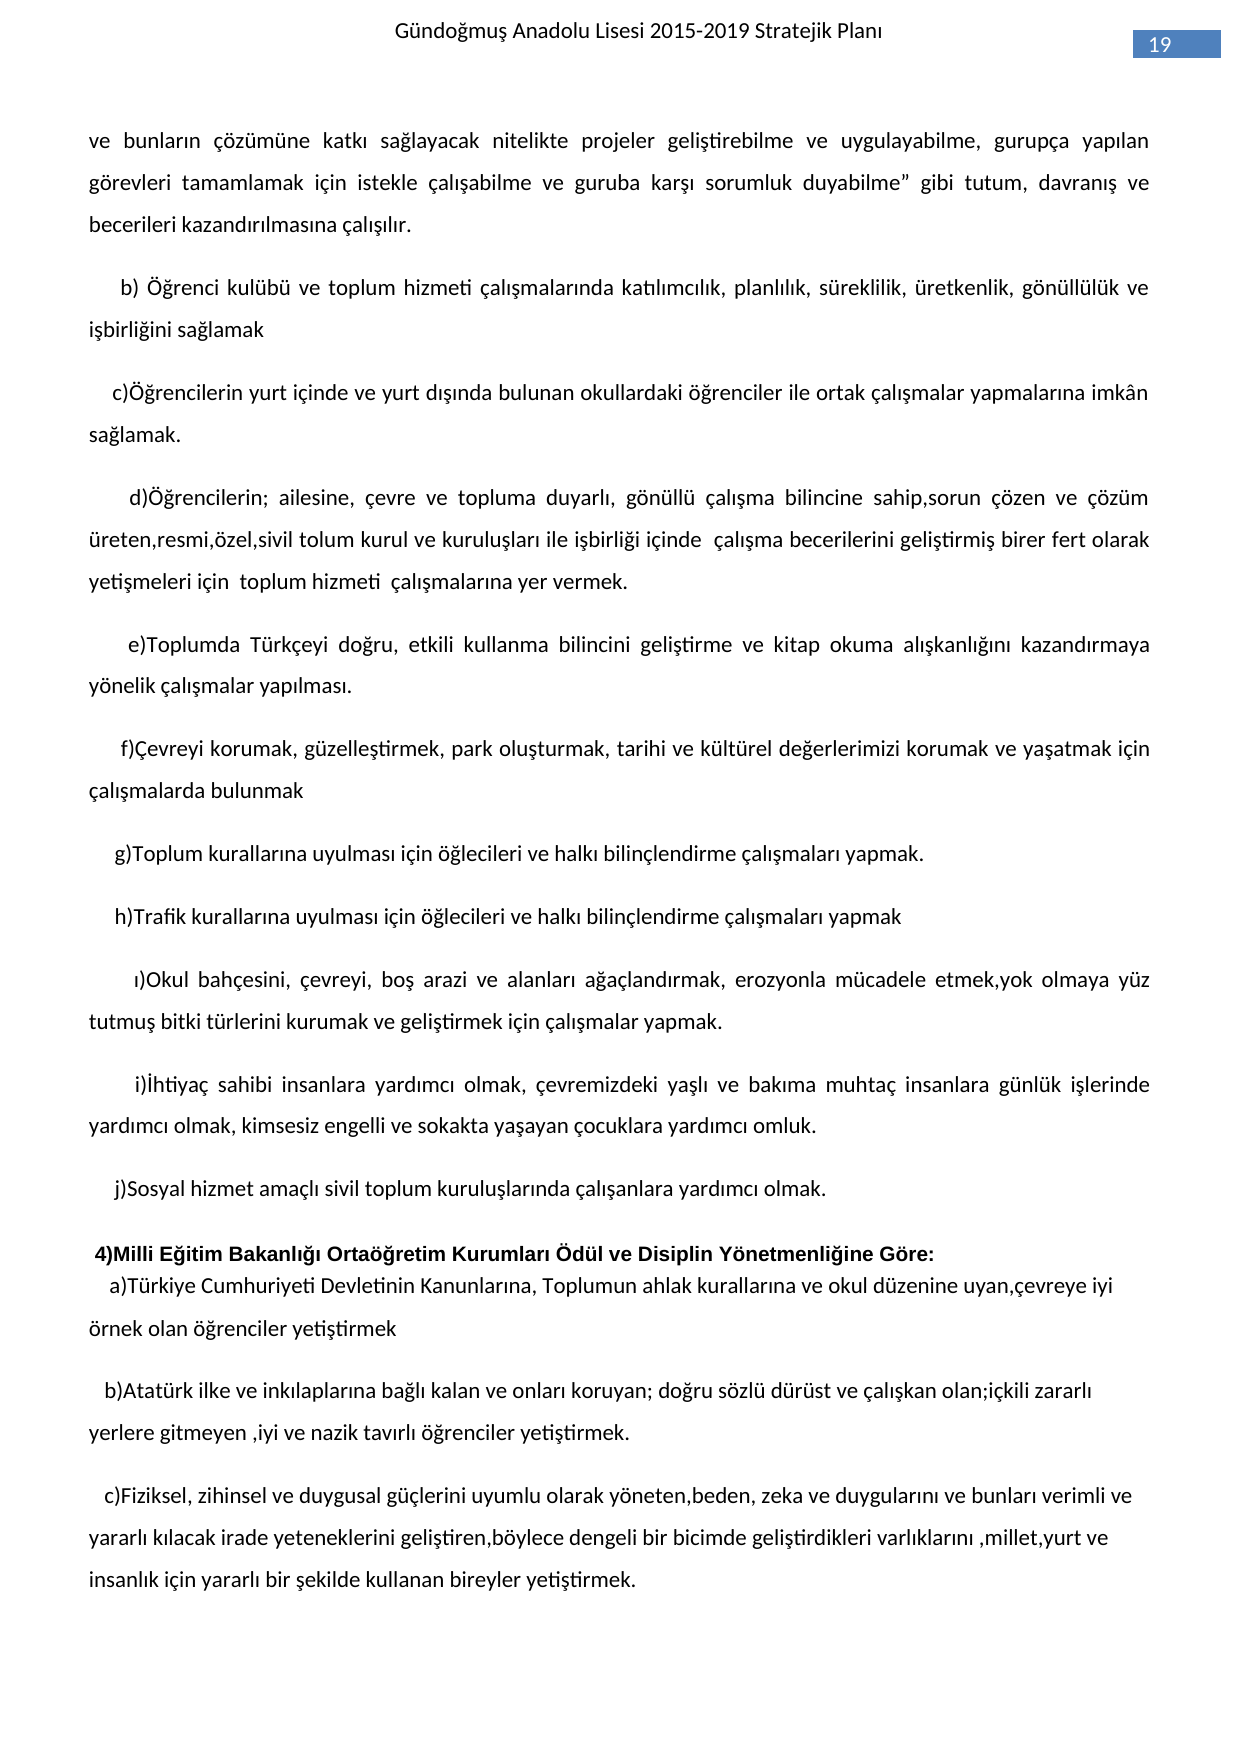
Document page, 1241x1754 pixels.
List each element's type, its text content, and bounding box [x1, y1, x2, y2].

text f)Çevreyi korumak, güzelleştirmek, park oluşturmak, tarihi ve kültürel değerlerimizi korumak ve yaşatmak için çalışmalarda bulunmak [89, 734, 1152, 804]
text g)Toplum kurallarına uyulması için öğlecileri ve halkı bilinçlendirme çalışmaları yapmak. [89, 839, 1152, 867]
text j)Sosyal hizmet amaçlı sivil toplum kuruluşlarında çalışanlara yardımcı olmak. [89, 1174, 1152, 1202]
text b) Öğrenci kulübü ve toplum hizmeti çalışmalarında katılımcılık, planlılık, süreklilik, üretkenlik, gönüllülük ve işbirliğini sağlamak [89, 273, 1152, 343]
text ı)Okul bahçesini, çevreyi, boş arazi ve alanları ağaçlandırmak, erozyonla mücadele etmek,yok olmaya yüz tutmuş bitki türlerini kurumak ve geliştirmek için çalışmalar yapmak. [89, 965, 1152, 1035]
text c)Öğrencilerin yurt içinde ve yurt dışında bulunan okullardaki öğrenciler ile ortak çalışmalar yapmalarına imkân sağlamak. [89, 378, 1152, 448]
text d)Öğrencilerin; ailesine, çevre ve topluma duyarlı, gönüllü çalışma bilincine sahip,sorun çözen ve çözüm üreten,resmi,özel,sivil tolum kurul ve kuruluşları ile işbirliği içinde çalışma becerilerini geliştirmiş birer fert olarak yetişmeleri için toplum hizmeti çalışmalarına yer vermek. [89, 483, 1152, 595]
text a)Türkiye Cumhuriyeti Devletinin Kanunlarına, Toplumun ahlak kurallarına ve okul düzenine uyan,çevreye iyi örnek olan öğrenciler yetiştirmek [89, 1272, 1152, 1342]
text h)Trafik kurallarına uyulması için öğlecileri ve halkı bilinçlendirme çalışmaları yapmak [89, 902, 1152, 930]
text i)İhtiyaç sahibi insanlara yardımcı olmak, çevremizdeki yaşlı ve bakıma muhtaç insanlara günlük işlerinde yardımcı olmak, kimsesiz engelli ve sokakta yaşayan çocuklara yardımcı omluk. [89, 1070, 1152, 1140]
subtitle 4)Milli Eğitim Bakanlığı Ortaöğretim Kurumları Ödül ve Disiplin Yönetmenliğine Göre: [89, 1241, 1152, 1265]
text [89, 127, 1152, 238]
text c)Fiziksel, zihinsel ve duygusal güçlerini uyumlu olarak yöneten,beden, zeka ve duygularını ve bunları verimli ve yararlı kılacak irade yeteneklerini geliştiren,böylece dengeli bir bicimde geliştirdikleri varlıklarını ,millet,yurt ve insanlık için yararlı bir şekilde kullanan bireyler yetiştirmek. [89, 1481, 1152, 1593]
text e)Toplumda Türkçeyi doğru, etkili kullanma bilincini geliştirme ve kitap okuma alışkanlığını kazandırmaya yönelik çalışmalar yapılması. [89, 630, 1152, 700]
text b)Atatürk ilke ve inkılaplarına bağlı kalan ve onları koruyan; doğru sözlü dürüst ve çalışkan olan;içkili zararlı yerlere gitmeyen ,iyi ve nazik tavırlı öğrenciler yetiştirmek. [89, 1376, 1152, 1446]
